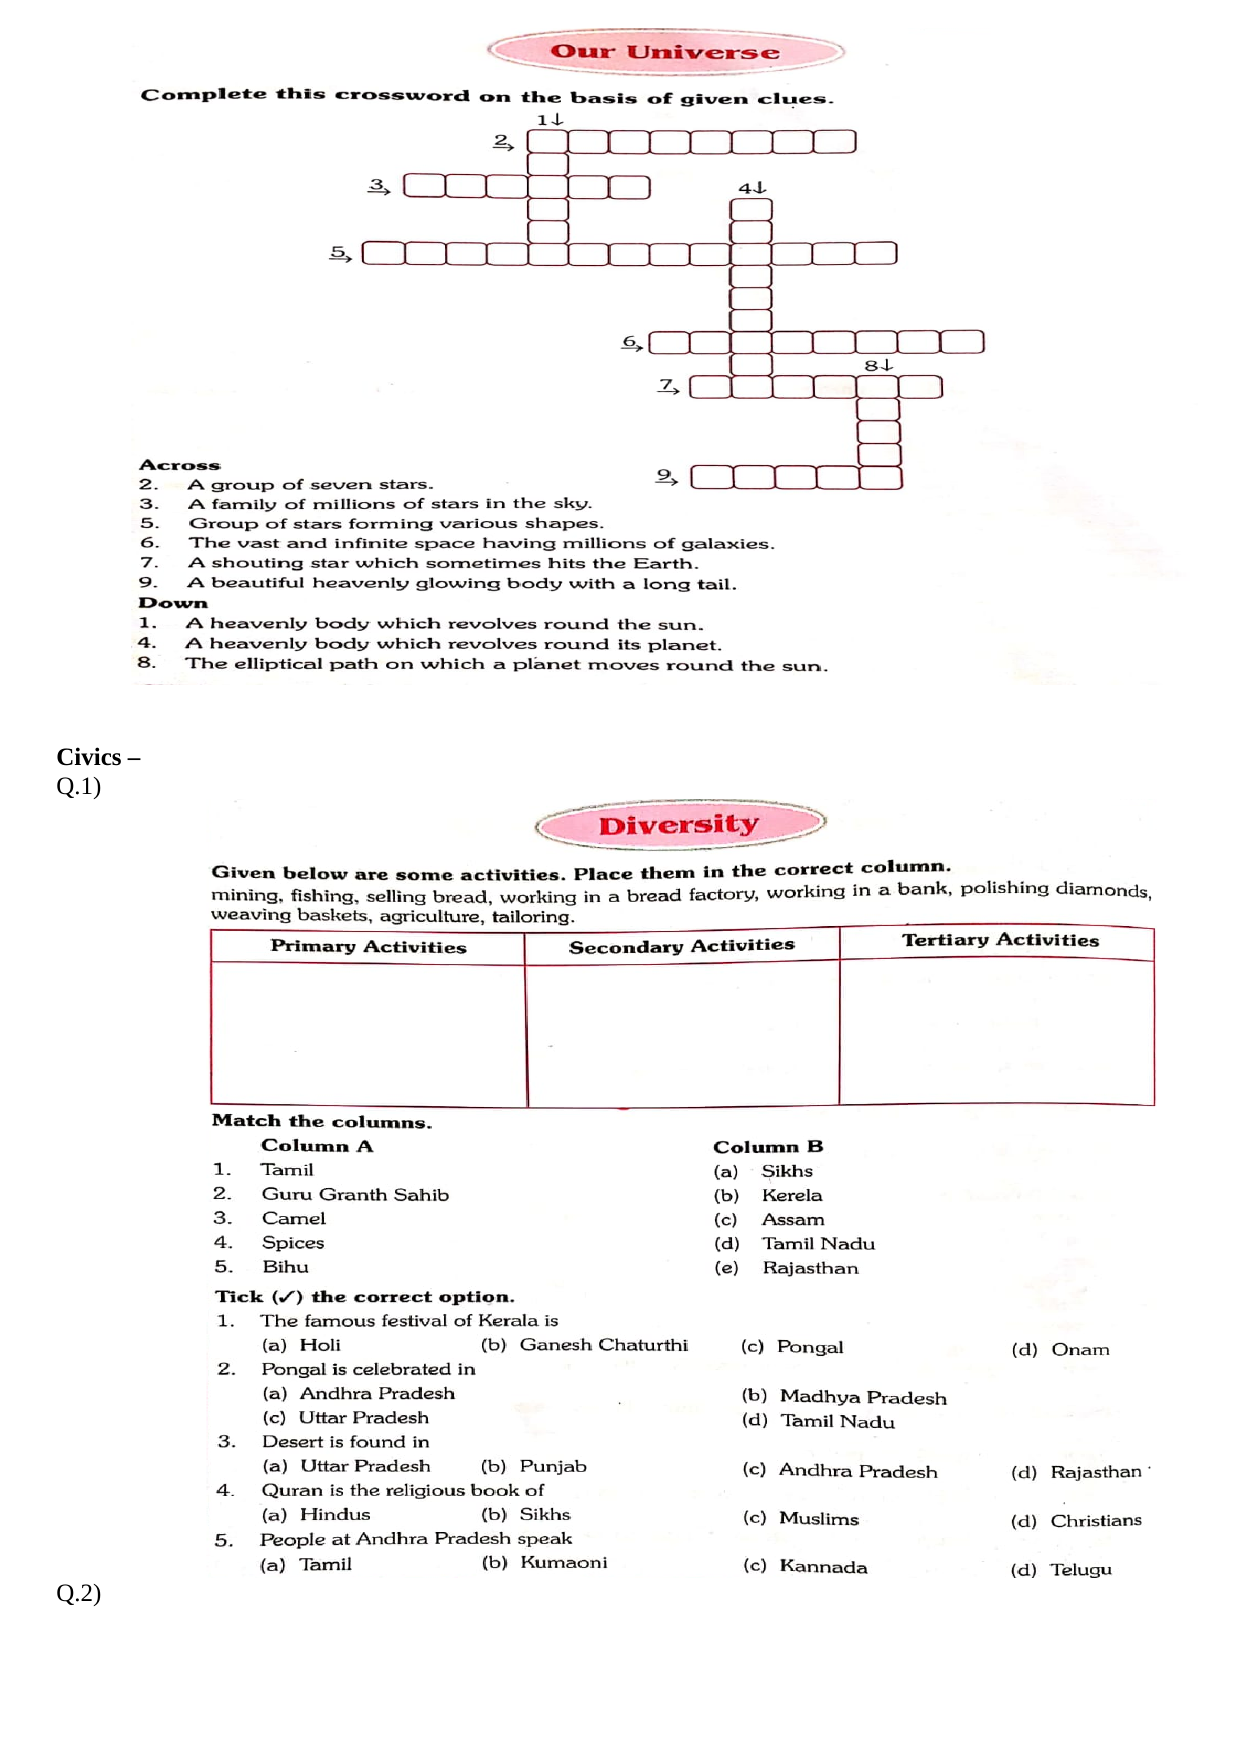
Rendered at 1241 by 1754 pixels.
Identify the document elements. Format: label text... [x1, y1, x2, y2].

text Q.2) [56, 1578, 1181, 1607]
text Civics – [56, 742, 1181, 771]
text Q.1) [56, 771, 1181, 800]
picture [206, 799, 1157, 1578]
picture [131, 28, 1210, 685]
